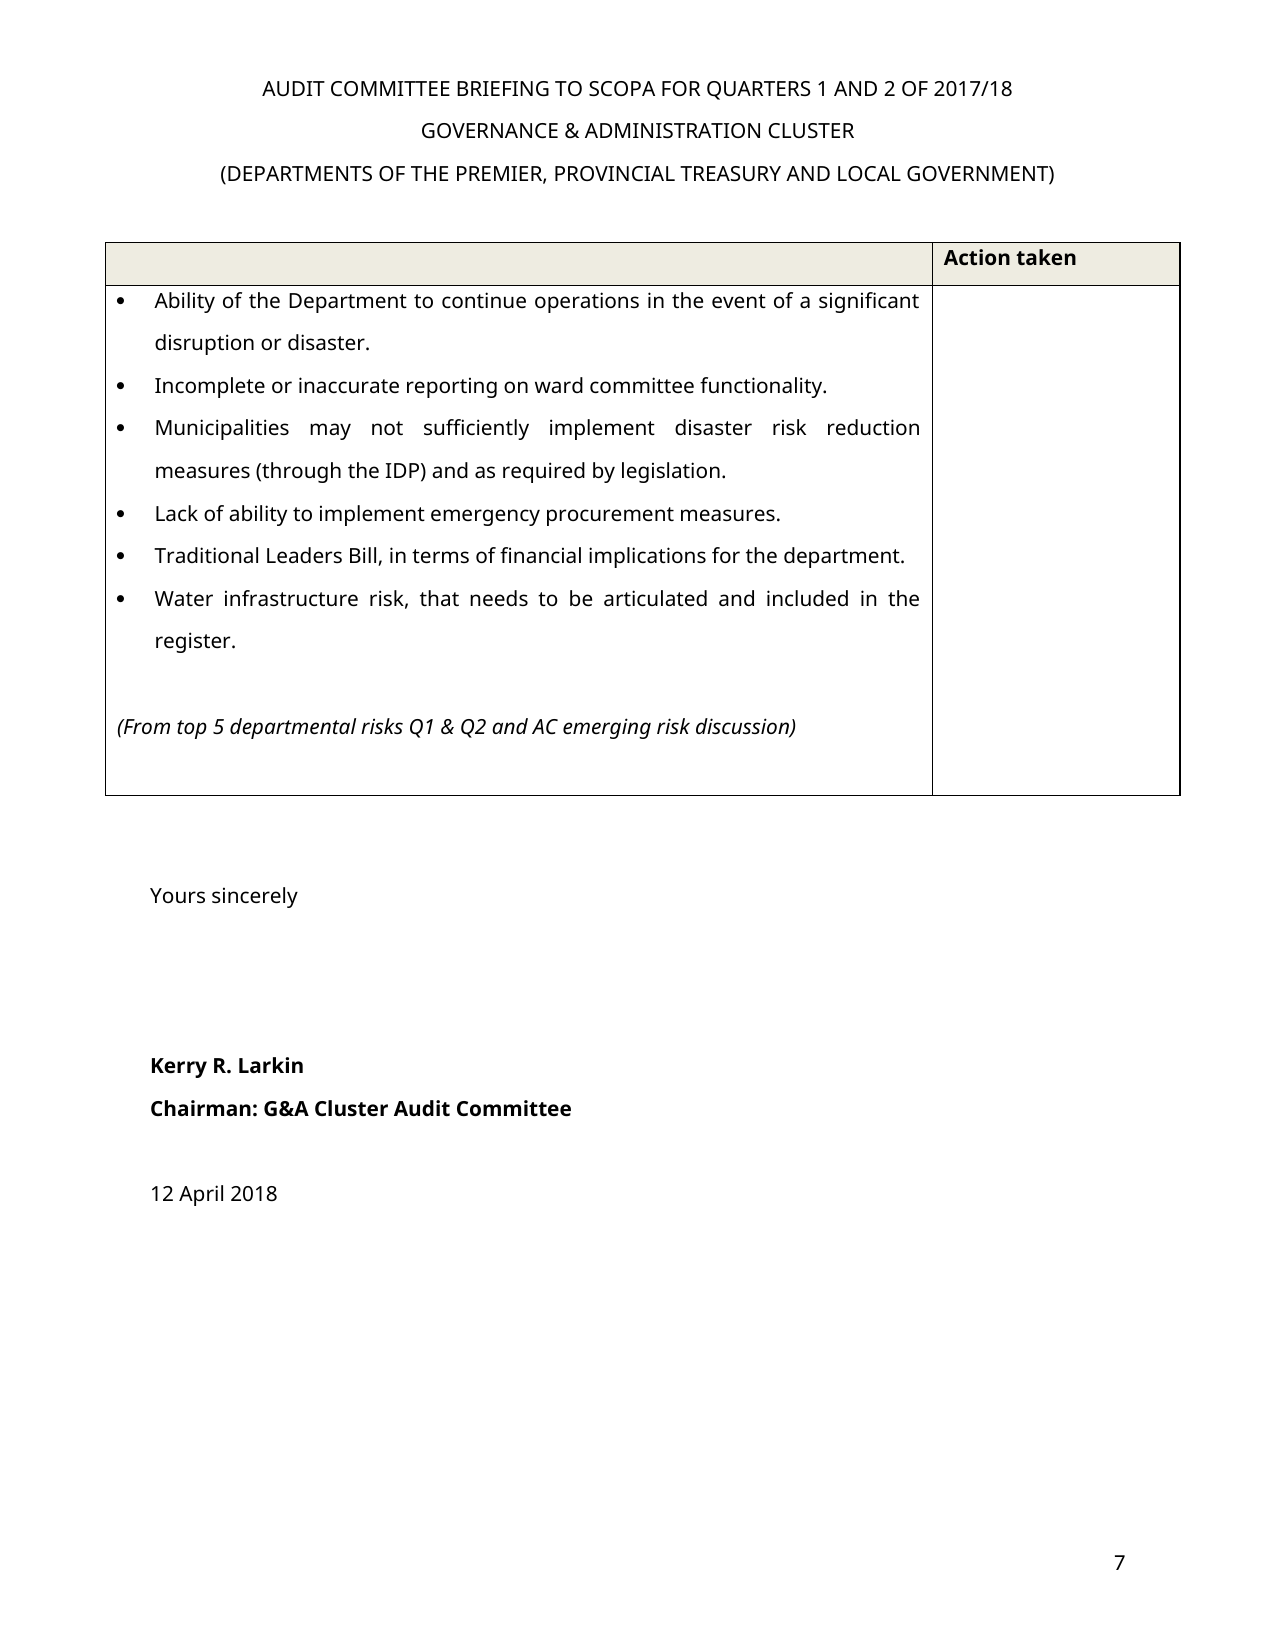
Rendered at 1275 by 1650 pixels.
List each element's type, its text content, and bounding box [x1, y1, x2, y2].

text Kerry R. Larkin [150, 1051, 1125, 1080]
table_header [106, 243, 932, 285]
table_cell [106, 286, 932, 795]
text Yours sincerely [150, 881, 1125, 909]
table_header Action taken [933, 243, 1179, 285]
text 12 April 2018 [150, 1179, 1125, 1208]
text Chairman: G&A Cluster Audit Committee [150, 1094, 1125, 1122]
table_cell [933, 286, 1179, 795]
